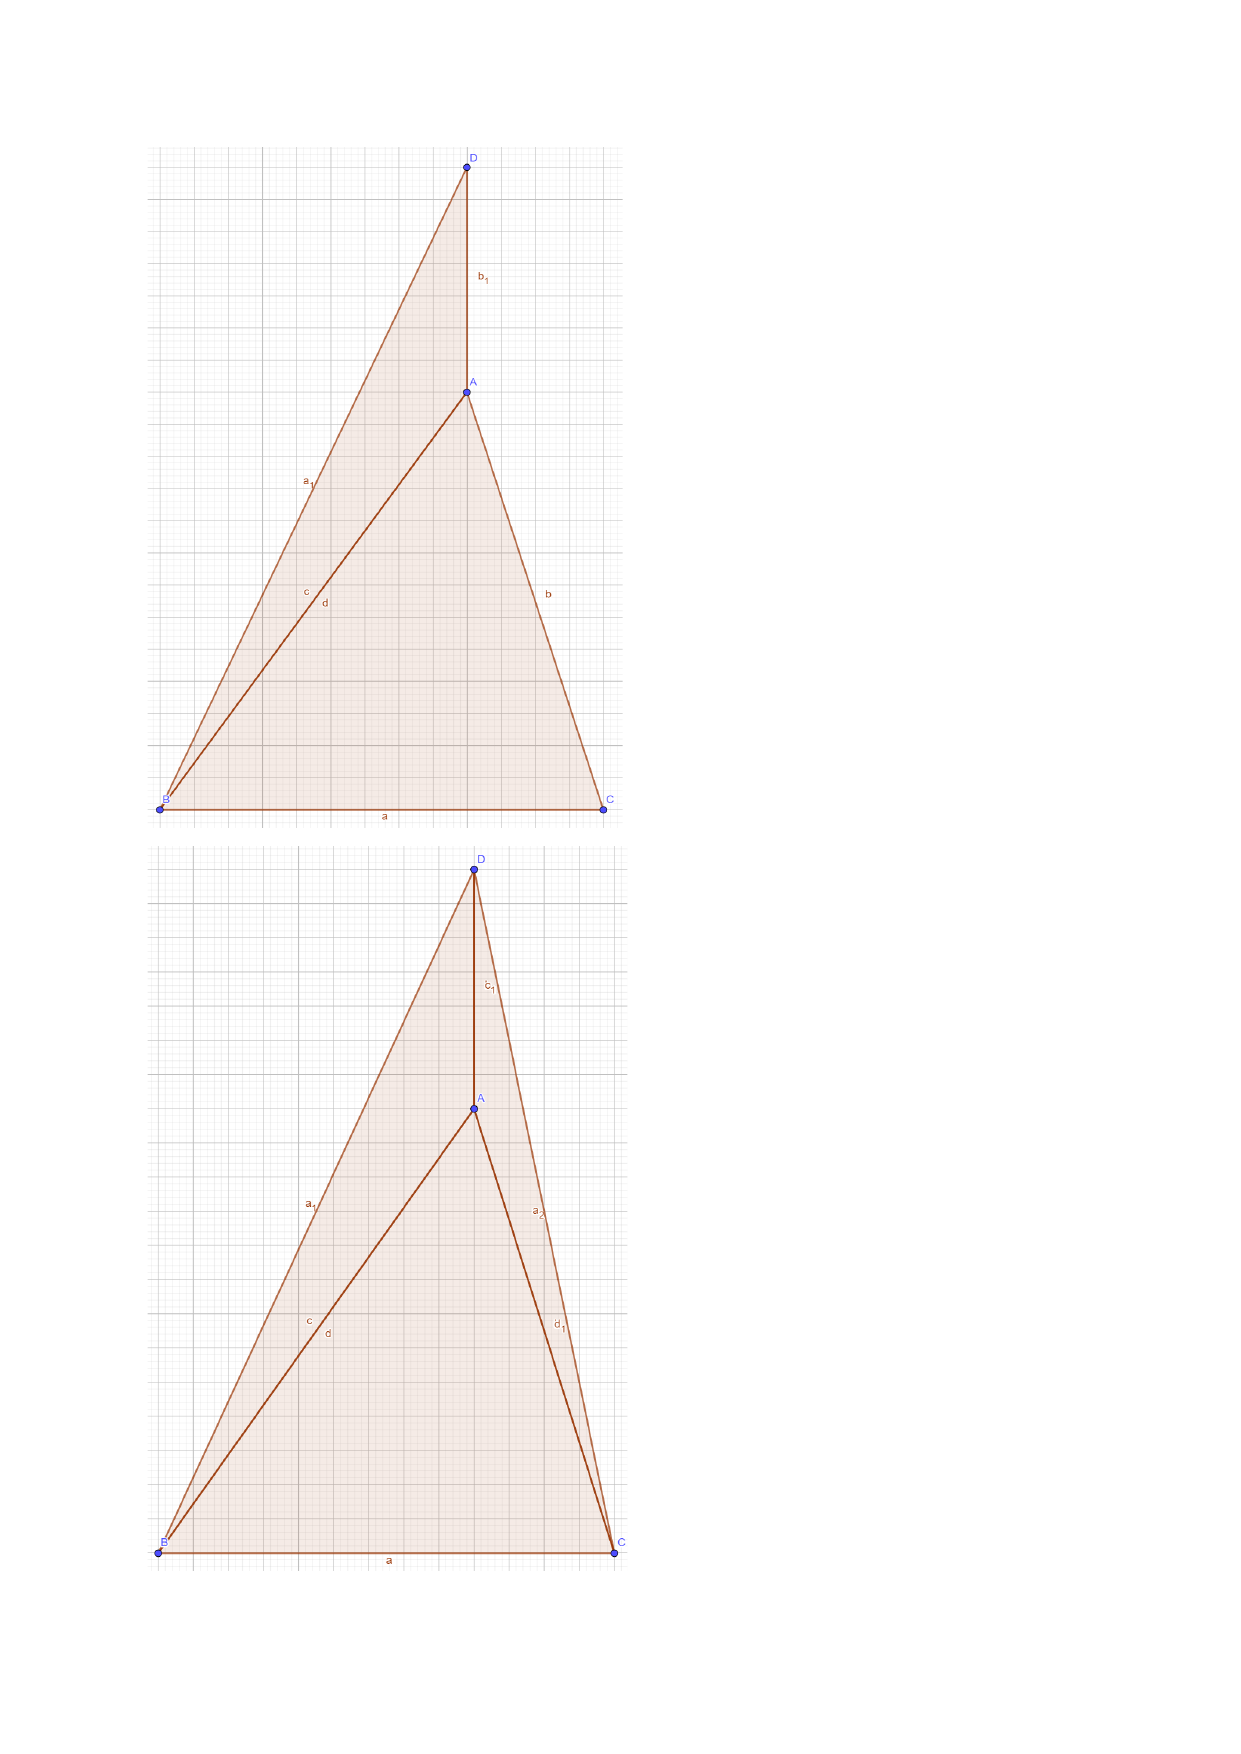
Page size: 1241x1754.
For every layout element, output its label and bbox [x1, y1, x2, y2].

picture [147, 147, 623, 828]
picture [147, 846, 628, 1571]
